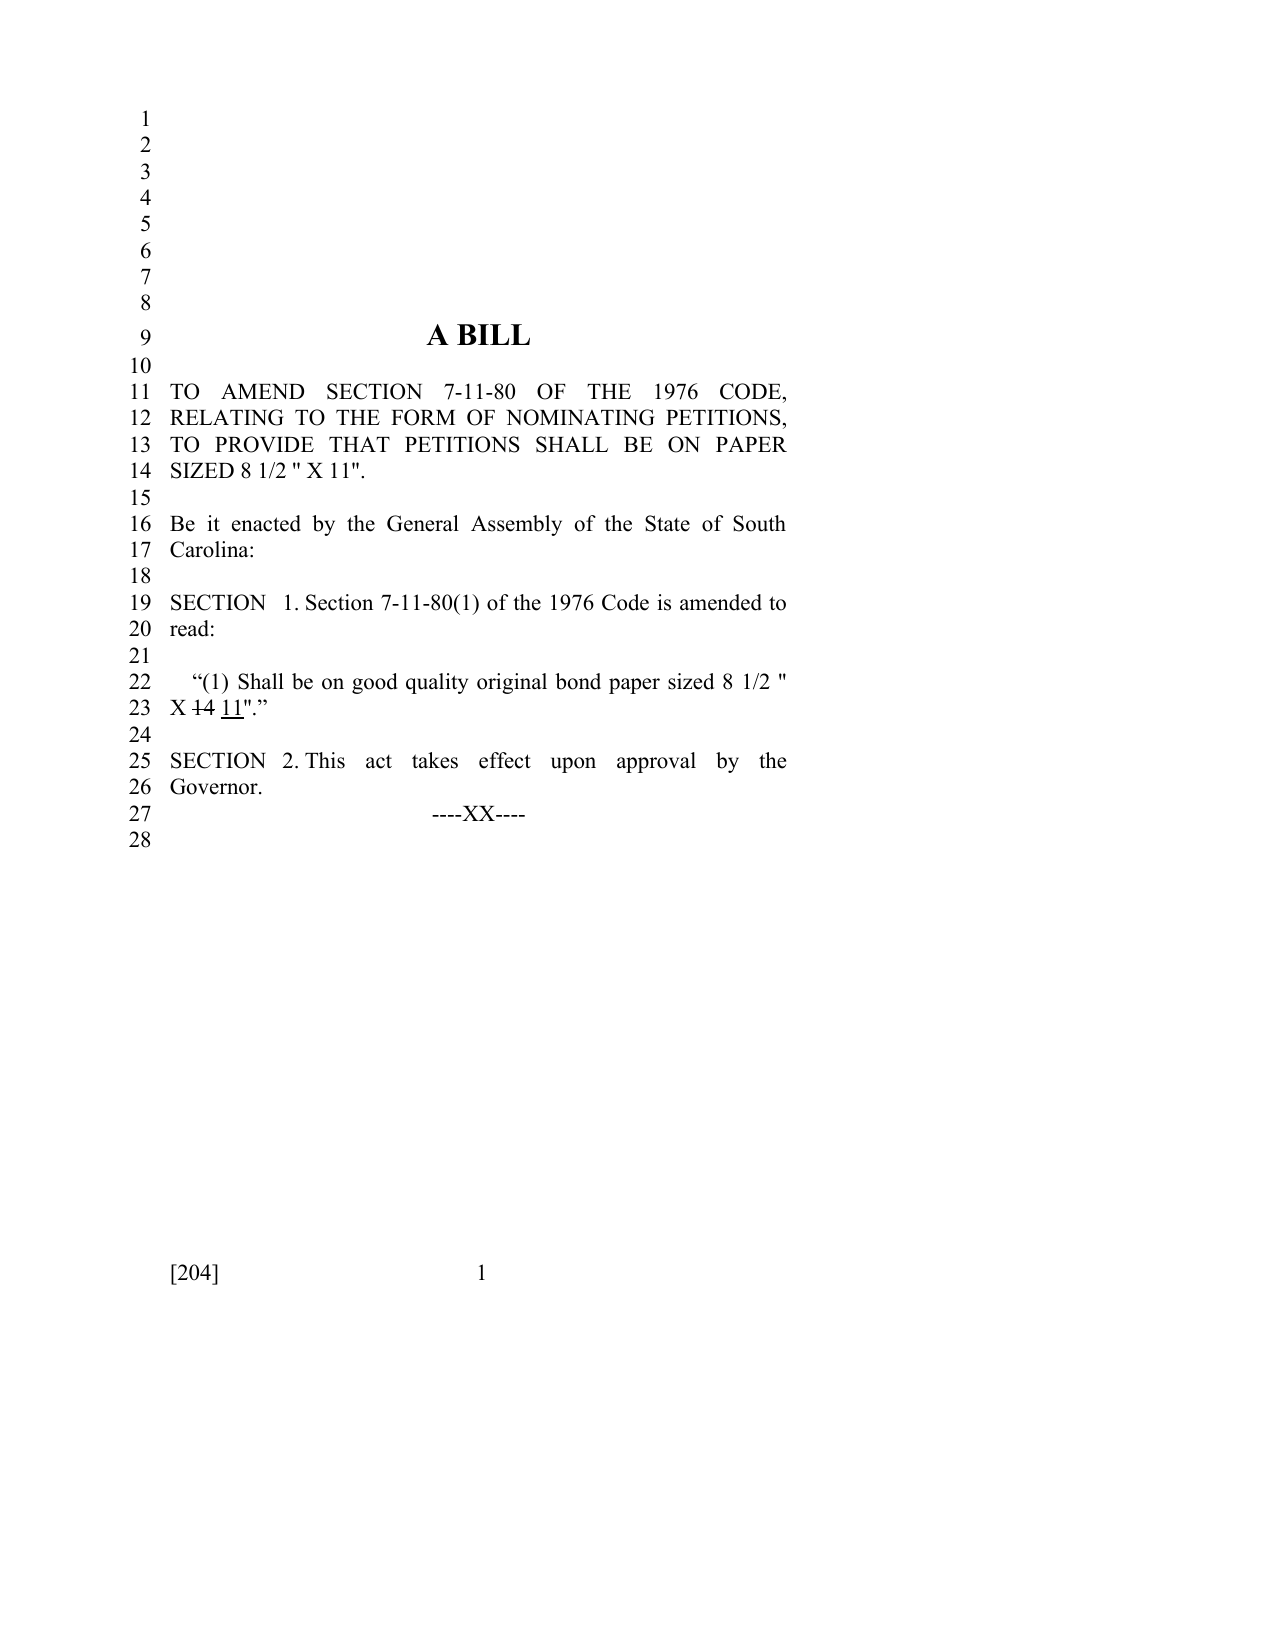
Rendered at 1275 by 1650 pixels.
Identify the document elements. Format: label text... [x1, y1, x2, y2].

text SECTION 2. This act takes effect upon approval by the Governor. [169, 747, 787, 800]
text ----XX---- [169, 800, 787, 826]
text TO AMEND SECTION 7-11-80 OF THE 1976 CODE, RELATING TO THE FORM OF NOMINATING PETITIONS, TO PROVIDE THAT PETITIONS SHALL BE ON PAPER SIZED 8 1/2 '' X 11''. [169, 378, 787, 483]
text Be it enacted by the General Assembly of the State of South Carolina: [169, 510, 787, 563]
text SECTION 1. Section 7-11-80(1) of the 1976 Code is amended to read: [169, 589, 787, 642]
text “(1) Shall be on good quality original bond paper sized 8 1/2 '' X 14 11''.” [169, 668, 787, 721]
text A BILL [169, 316, 787, 352]
